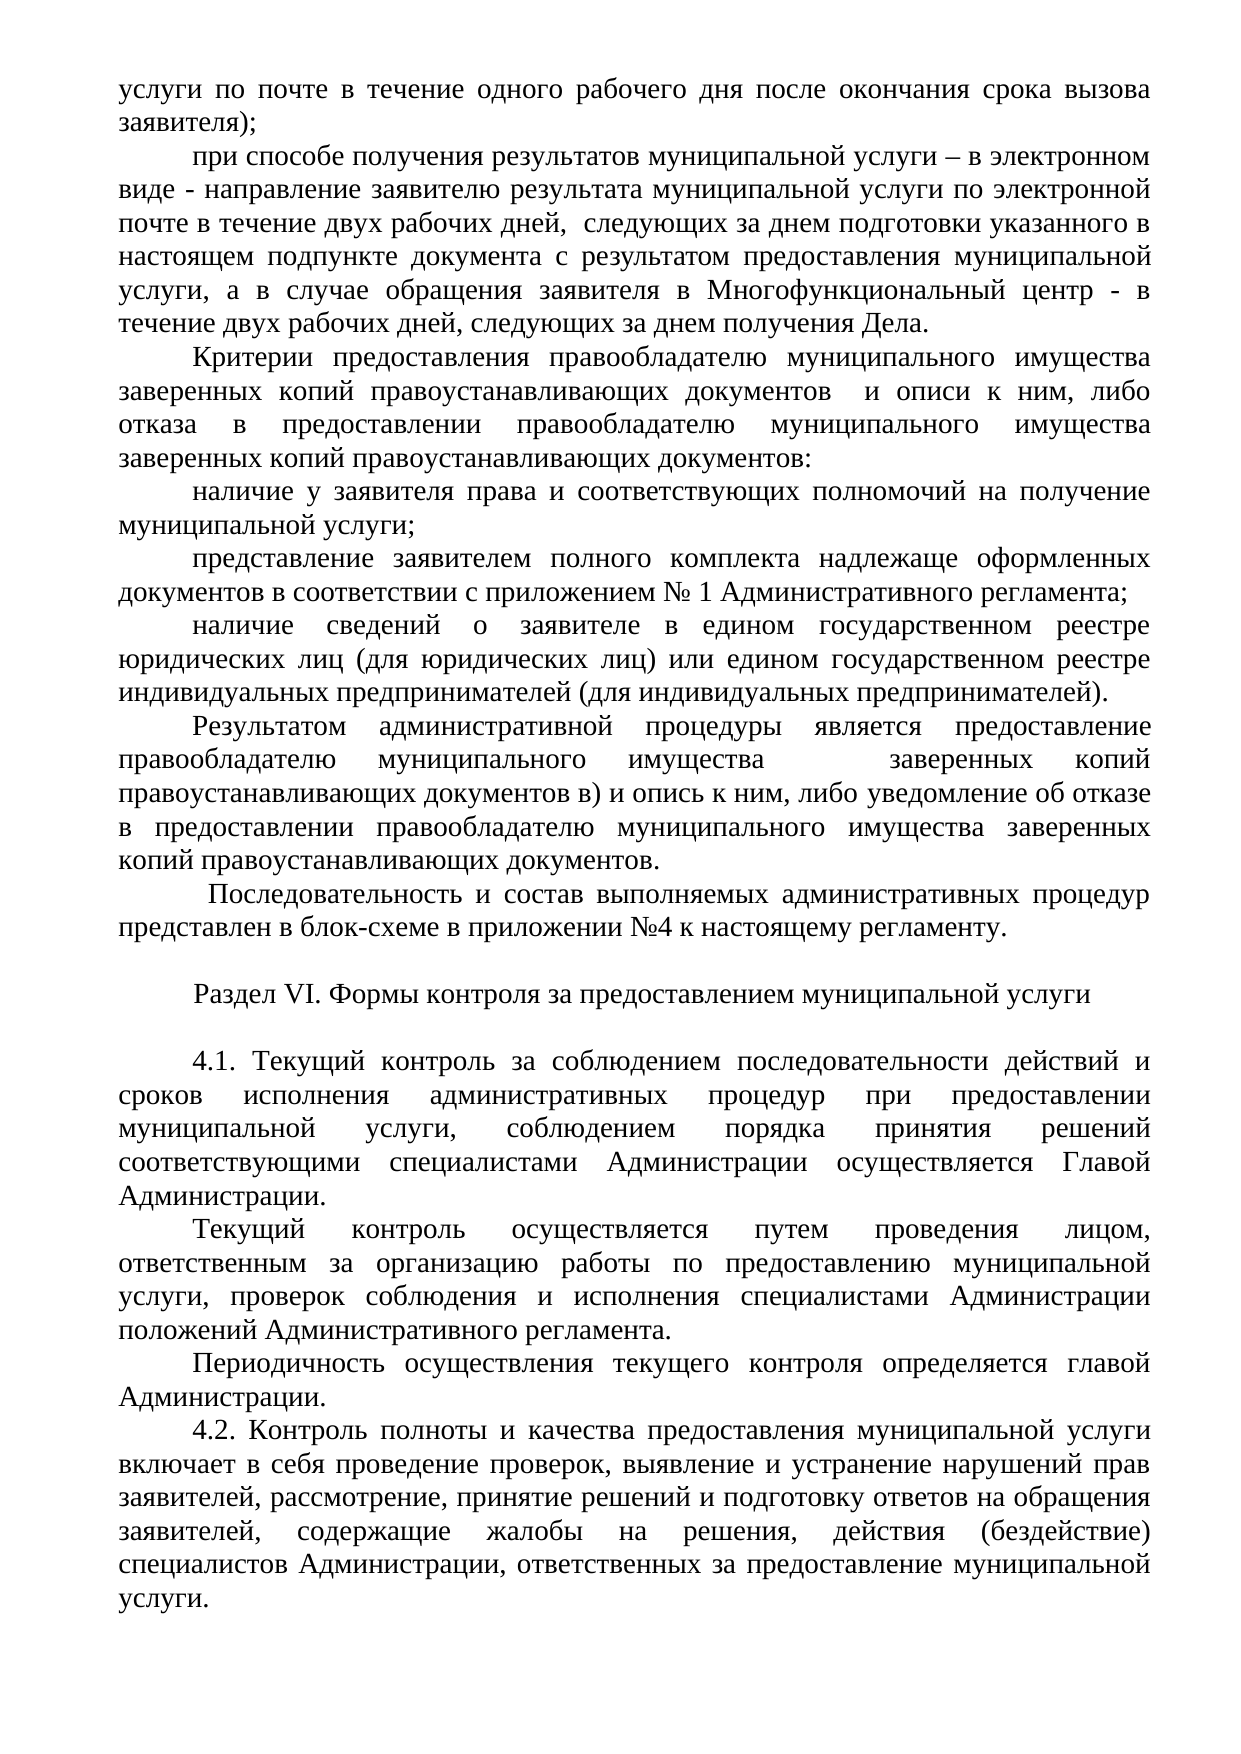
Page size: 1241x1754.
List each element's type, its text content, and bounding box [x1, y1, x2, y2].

text наличие у заявителя права и соответствующих полномочий на получение муниципальной услуги; [118, 473, 1152, 540]
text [118, 71, 1152, 138]
text Последовательность и состав выполняемых административных процедур представлен в блок-схеме в приложении №4 к настоящему регламенту. [118, 876, 1152, 943]
text Критерии предоставления правообладателю муниципального имущества заверенных копий правоустанавливающих документов и описи к ним, либо отказа в предоставлении правообладателю муниципального имущества заверенных копий правоустанавливающих документов: [118, 339, 1152, 473]
text при способе получения результатов муниципальной услуги – в электронном виде - направление заявителю результата муниципальной услуги по электронной почте в течение двух рабочих дней, следующих за днем подготовки указанного в настоящем подпункте документа с результатом предоставления муниципальной услуги, а в случае обращения заявителя в Многофункциональный центр - в течение двух рабочих дней, следующих за днем получения Дела. [118, 138, 1152, 339]
text наличие сведений о заявителе в едином государственном реестре юридических лиц (для юридических лиц) или едином государственном реестре индивидуальных предпринимателей (для индивидуальных предпринимателей). [118, 607, 1152, 708]
text 4.2. Контроль полноты и качества предоставления муниципальной услуги включает в себя проведение проверок, выявление и устранение нарушений прав заявителей, рассмотрение, принятие решений и подготовку ответов на обращения заявителей, содержащие жалобы на решения, действия (бездействие) специалистов Администрации, ответственных за предоставление муниципальной услуги. [118, 1412, 1152, 1614]
text Текущий контроль осуществляется путем проведения лицом, ответственным за организацию работы по предоставлению муниципальной услуги, проверок соблюдения и исполнения специалистами Администрации положений Административного регламента. [118, 1211, 1152, 1345]
text представление заявителем полного комплекта надлежаще оформленных документов в соответствии с приложением № 1 Административного регламента; [118, 540, 1152, 607]
text Результатом административной процедуры является предоставление правообладателю муниципального имущества заверенных копий правоустанавливающих документов в) и опись к ним, либо уведомление об отказе в предоставлении правообладателю муниципального имущества заверенных копий правоустанавливающих документов. [118, 708, 1152, 876]
text Раздел VI. Формы контроля за предоставлением муниципальной услуги [118, 976, 1152, 1010]
text Периодичность осуществления текущего контроля определяется главой Администрации. [118, 1345, 1152, 1412]
text 4.1. Текущий контроль за соблюдением последовательности действий и сроков исполнения административных процедур при предоставлении муниципальной услуги, соблюдением порядка принятия решений соответствующими специалистами Администрации осуществляется Главой Администрации. [118, 1043, 1152, 1211]
